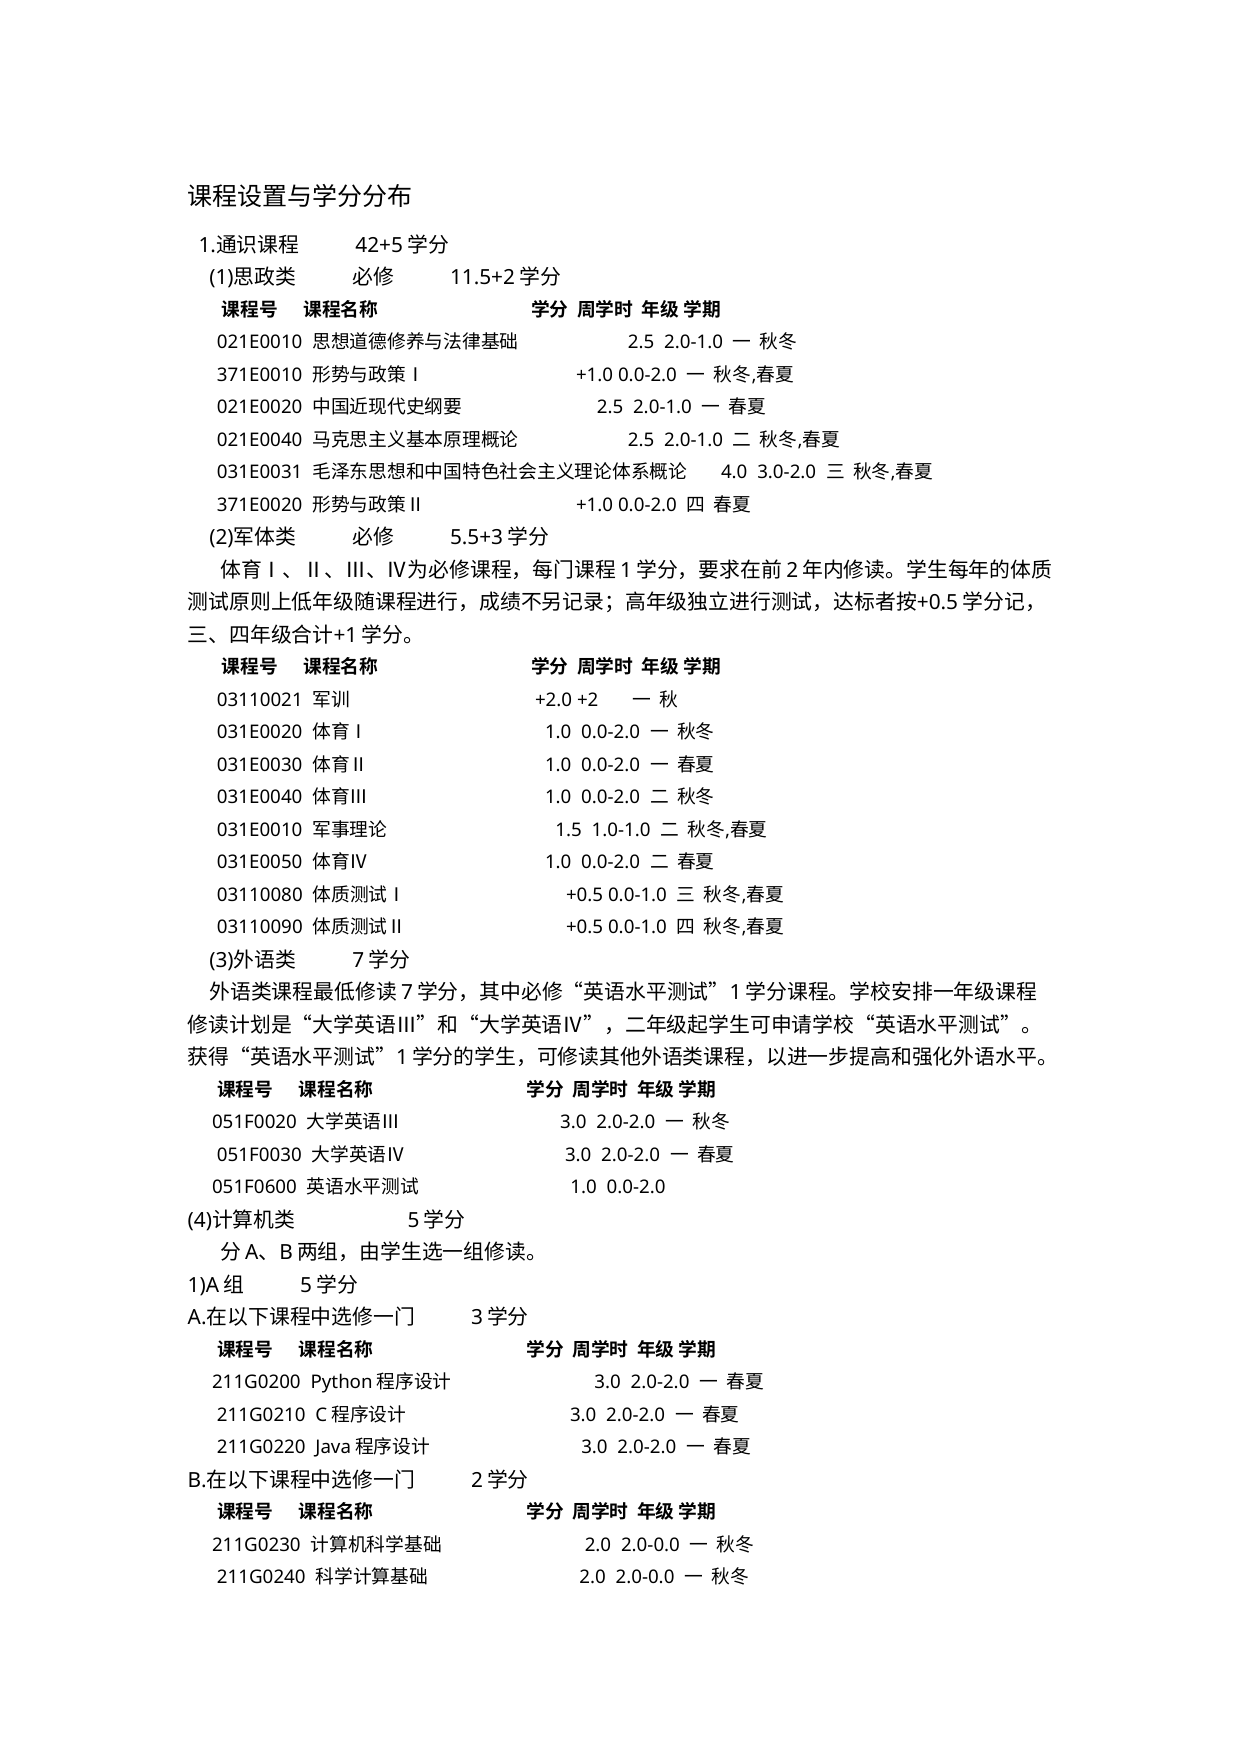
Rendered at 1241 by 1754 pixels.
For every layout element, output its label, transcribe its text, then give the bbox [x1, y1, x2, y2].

text 211G0200 Python程序设计 3.0 2.0-2.0 一 春夏 [187, 1364, 1053, 1397]
text 371E0020 形势与政策Ⅱ +1.0 0.0-2.0 四 春夏 [187, 487, 1053, 519]
text (3)外语类 7学分 [187, 942, 1053, 974]
text 03110090 体质测试Ⅱ +0.5 0.0-1.0 四 秋冬,春夏 [187, 909, 1053, 942]
text 031E0040 体育Ⅲ 1.0 0.0-2.0 二 秋冬 [187, 779, 1053, 812]
text 1)A组 5学分 [187, 1267, 1053, 1299]
text 051F0030 大学英语Ⅳ 3.0 2.0-2.0 一 春夏 [187, 1137, 1053, 1169]
text 031E0020 体育Ⅰ 1.0 0.0-2.0 一 秋冬 [187, 714, 1053, 747]
text 03110080 体质测试Ⅰ +0.5 0.0-1.0 三 秋冬,春夏 [187, 877, 1053, 909]
text 021E0020 中国近现代史纲要 2.5 2.0-1.0 一 春夏 [187, 389, 1053, 422]
text 体育Ⅰ、Ⅱ、Ⅲ、Ⅳ为必修课程，每门课程1学分，要求在前2年内修读。学生每年的体质测试原则上低年级随课程进行，成绩不另记录；高年级独立进行测试，达标者按+0.5学分记，三、四年级合计+1学分。 [187, 552, 1053, 649]
text 371E0010 形势与政策Ⅰ +1.0 0.0-2.0 一 秋冬,春夏 [187, 357, 1053, 389]
text 外语类课程最低修读7学分，其中必修“英语水平测试”1学分课程。学校安排一年级课程修读计划是“大学英语Ⅲ”和“大学英语Ⅳ”，二年级起学生可申请学校“英语水平测试”。获得“英语水平测试”1学分的学生，可修读其他外语类课程，以进一步提高和强化外语水平。 [187, 974, 1053, 1072]
text 031E0050 体育Ⅳ 1.0 0.0-2.0 二 春夏 [187, 844, 1053, 877]
text 021E0010 思想道德修养与法律基础 2.5 2.0-1.0 一 秋冬 [187, 324, 1053, 357]
text 051F0020 大学英语Ⅲ 3.0 2.0-2.0 一 秋冬 [187, 1104, 1053, 1137]
text 031E0030 体育Ⅱ 1.0 0.0-2.0 一 春夏 [187, 747, 1053, 779]
text 分A、B两组，由学生选一组修读。 [187, 1234, 1053, 1267]
text (4)计算机类 5学分 [187, 1202, 1053, 1234]
text 课程号 课程名称 学分 周学时 年级 学期 [187, 1072, 1053, 1104]
text 03110021 军训 +2.0 +2 一 秋 [187, 682, 1053, 714]
text (1)思政类 必修 11.5+2学分 [187, 259, 1053, 292]
text 1.通识课程 42+5学分 [187, 227, 1053, 259]
text A.在以下课程中选修一门 3学分 [187, 1299, 1053, 1332]
text B.在以下课程中选修一门 2学分 [187, 1462, 1053, 1494]
text 021E0040 马克思主义基本原理概论 2.5 2.0-1.0 二 秋冬,春夏 [187, 422, 1053, 454]
text 课程号 课程名称 学分 周学时 年级 学期 [187, 292, 1053, 324]
text 课程设置与学分分布 [187, 162, 1053, 227]
text 051F0600 英语水平测试 1.0 0.0-2.0 [187, 1169, 1053, 1202]
text 031E0031 毛泽东思想和中国特色社会主义理论体系概论 4.0 3.0-2.0 三 秋冬,春夏 [187, 454, 1053, 487]
text 课程号 课程名称 学分 周学时 年级 学期 [187, 649, 1053, 682]
text 031E0010 军事理论 1.5 1.0-1.0 二 秋冬,春夏 [187, 812, 1053, 844]
text 211G0230 计算机科学基础 2.0 2.0-0.0 一 秋冬 [187, 1527, 1053, 1559]
text 课程号 课程名称 学分 周学时 年级 学期 [187, 1494, 1053, 1527]
text 211G0240 科学计算基础 2.0 2.0-0.0 一 秋冬 [187, 1559, 1053, 1592]
text 211G0220 Java程序设计 3.0 2.0-2.0 一 春夏 [187, 1429, 1053, 1462]
text 211G0210 C程序设计 3.0 2.0-2.0 一 春夏 [187, 1397, 1053, 1429]
text (2)军体类 必修 5.5+3学分 [187, 519, 1053, 552]
text 课程号 课程名称 学分 周学时 年级 学期 [187, 1332, 1053, 1364]
